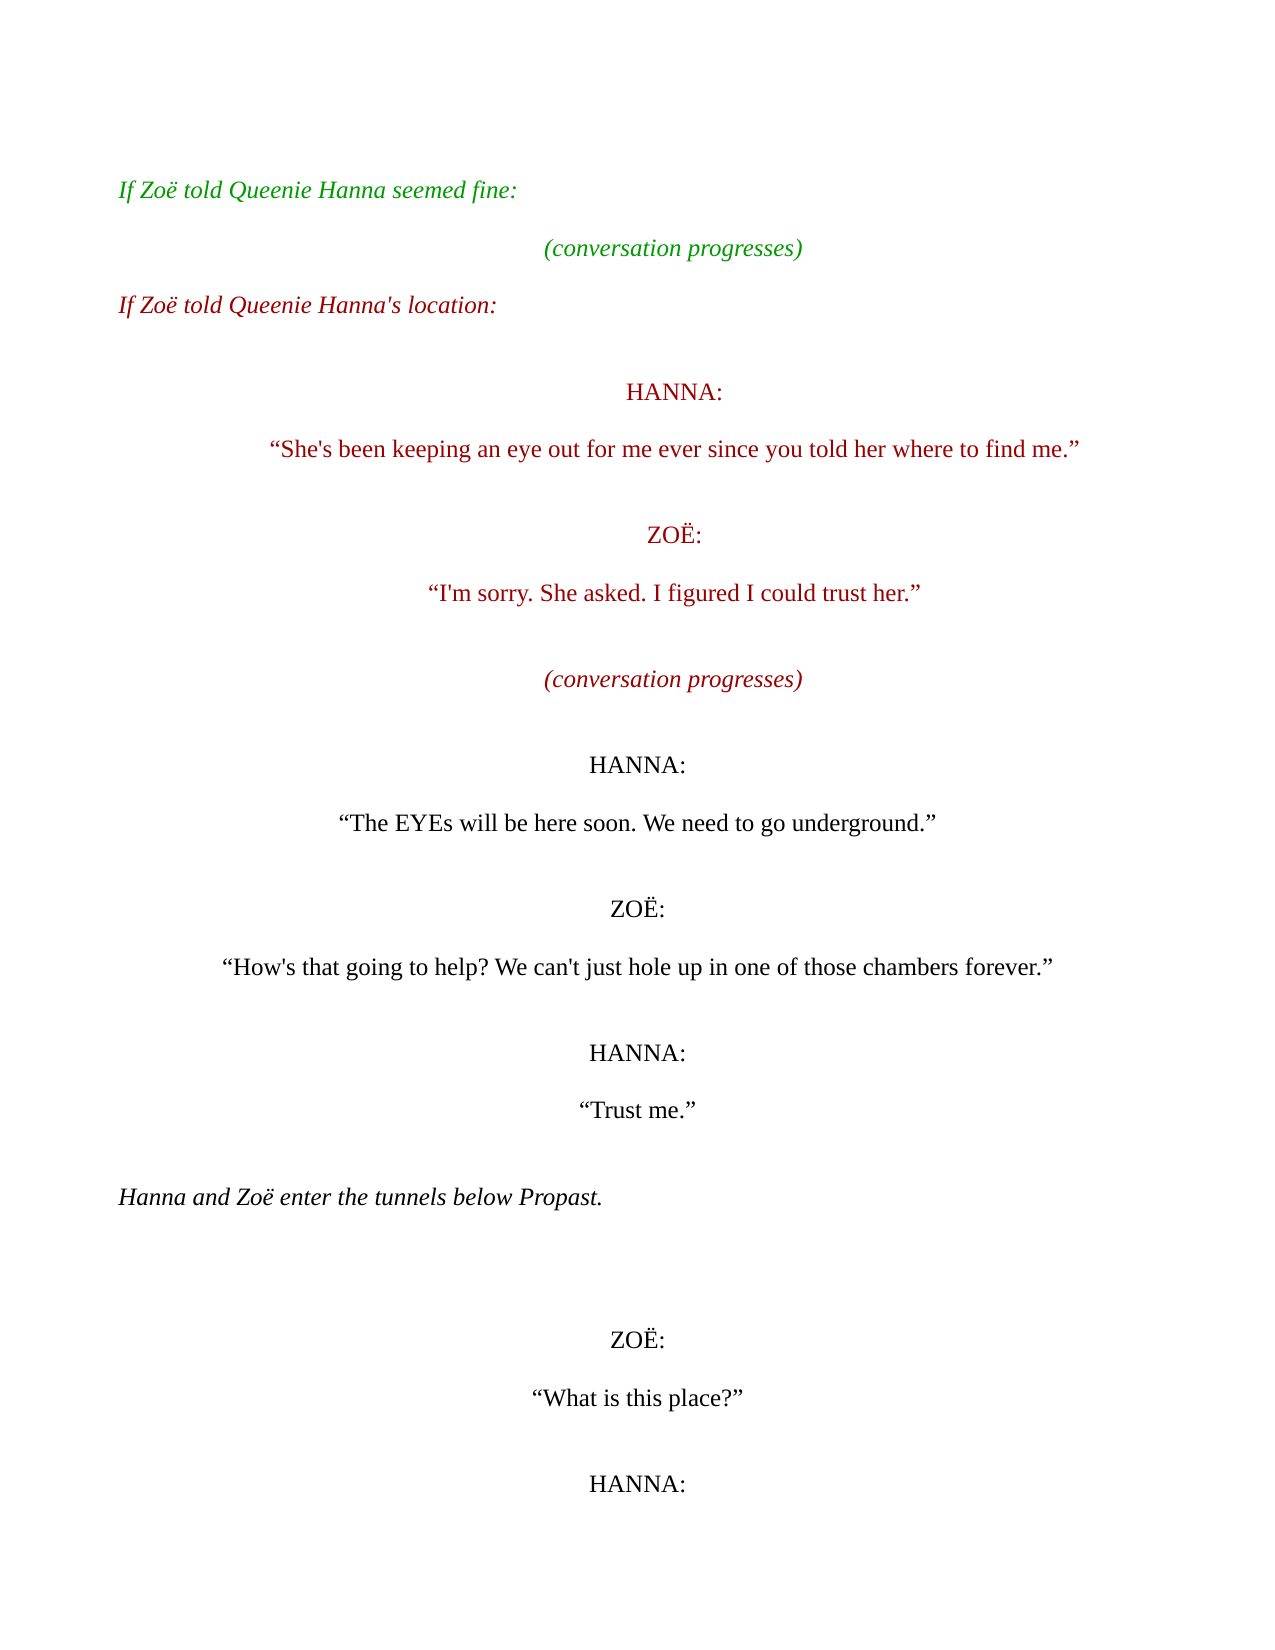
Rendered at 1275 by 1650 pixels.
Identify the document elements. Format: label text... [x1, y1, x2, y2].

text HANNA: [118, 751, 1157, 779]
text HANNA: [118, 1038, 1157, 1067]
text Hanna and Zoë enter the tunnels below Propast. [118, 1182, 1157, 1211]
text ZOË: [118, 521, 1157, 549]
text (conversation progresses) [118, 233, 1157, 262]
text “What is this place?” [118, 1383, 1157, 1412]
text HANNA: [118, 1469, 1157, 1498]
text ZOË: [118, 1326, 1157, 1354]
text ZOË: [118, 894, 1157, 923]
text “How's that going to help? We can't just hole up in one of those chambers forever.” [118, 952, 1157, 981]
text “She's been keeping an eye out for me ever since you told her where to find me.” [118, 434, 1157, 463]
text HANNA: [118, 377, 1157, 406]
text “I'm sorry. She asked. I figured I could trust her.” [118, 578, 1157, 607]
text “The EYEs will be here soon. We need to go underground.” [118, 808, 1157, 837]
text If Zoë told Queenie Hanna's location: [118, 291, 1157, 319]
text “Trust me.” [118, 1096, 1157, 1124]
text If Zoë told Queenie Hanna seemed fine: [118, 176, 1157, 204]
text (conversation progresses) [118, 664, 1157, 693]
